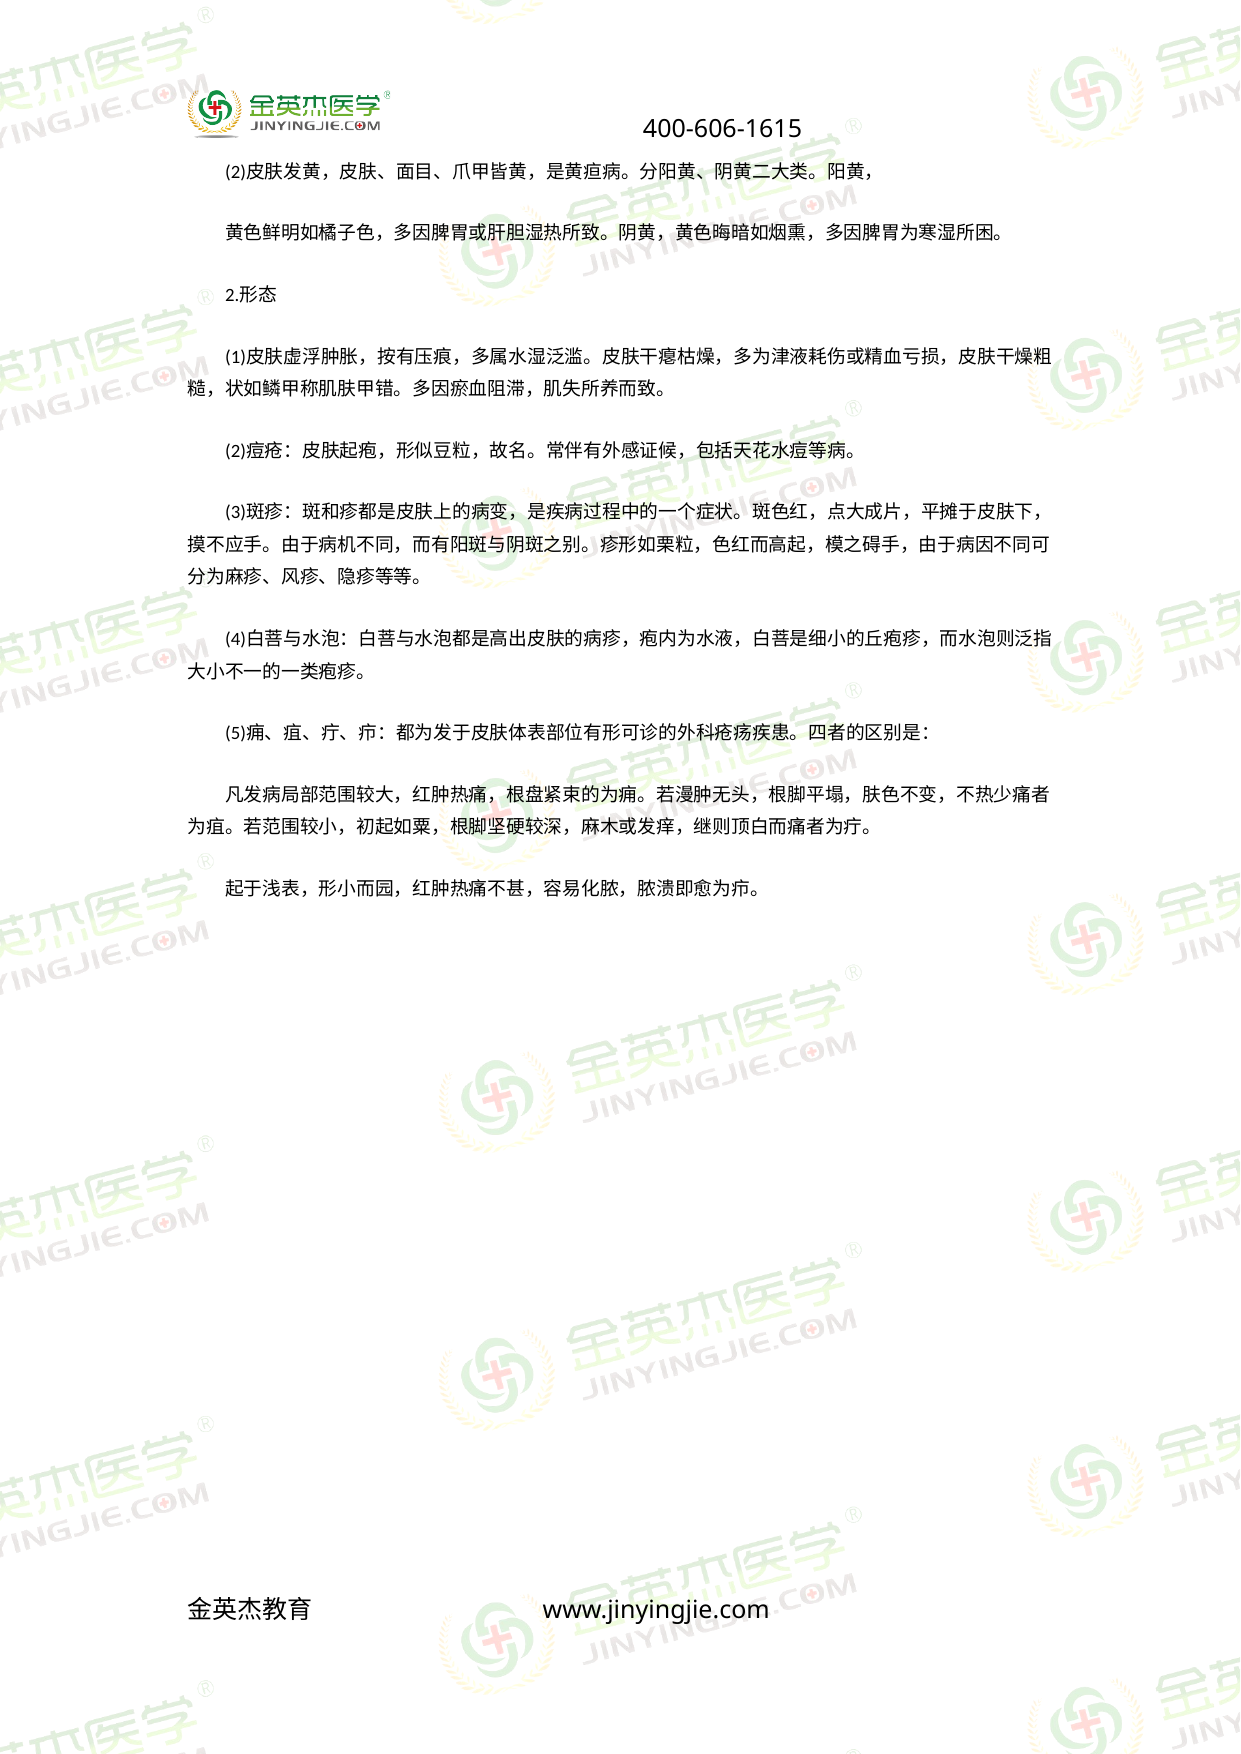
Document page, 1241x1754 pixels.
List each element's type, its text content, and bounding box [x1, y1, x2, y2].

text (2)痘疮：皮肤起疱，形似豆粒，故名。常伴有外感证候，包括天花水痘等病。 [187, 433, 1053, 465]
text (2)皮肤发黄，皮肤、面目、爪甲皆黄，是黄疸病。分阳黄、阴黄二大类。阳黄， [187, 154, 1053, 186]
text 凡发病局部范围较大，红肿热痛，根盘紧束的为痈。若漫肿无头，根脚平塌，肤色不变，不热少痛者为疽。若范围较小，初起如粟，根脚坚硬较深，麻木或发痒，继则顶白而痛者为疔。 [187, 777, 1053, 842]
text 黄色鲜明如橘子色，多因脾胃或肝胆湿热所致。阴黄，黄色晦暗如烟熏，多因脾胃为寒湿所困。 [187, 215, 1053, 248]
text (5)痈、疽、疔、疖：都为发于皮肤体表部位有形可诊的外科疮疡疾患。四者的区别是： [187, 715, 1053, 748]
text (4)白菩与水泡：白菩与水泡都是高出皮肤的病疹，疱内为水液，白菩是细小的丘疱疹，而水泡则泛指大小不一的一类疱疹。 [187, 621, 1053, 686]
picture [187, 90, 390, 138]
text (1)皮肤虚浮肿胀，按有压痕，多属水湿泛滥。皮肤干瘪枯燥，多为津液耗伤或精血亏损，皮肤干燥粗糙，状如鳞甲称肌肤甲错。多因瘀血阻滞，肌失所养而致。 [187, 339, 1053, 404]
text 2.形态 [187, 277, 1053, 309]
text (3)斑疹：斑和疹都是皮肤上的病变，是疾病过程中的一个症状。斑色红，点大成片，平摊于皮肤下，摸不应手。由于病机不同，而有阳斑与阴斑之别。疹形如栗粒，色红而高起，模之碍手，由于病因不同可分为麻疹、风疹、隐疹等等。 [187, 494, 1053, 592]
text 起于浅表，形小而园，红肿热痛不甚，容易化脓，脓溃即愈为疖。 [187, 871, 1053, 904]
